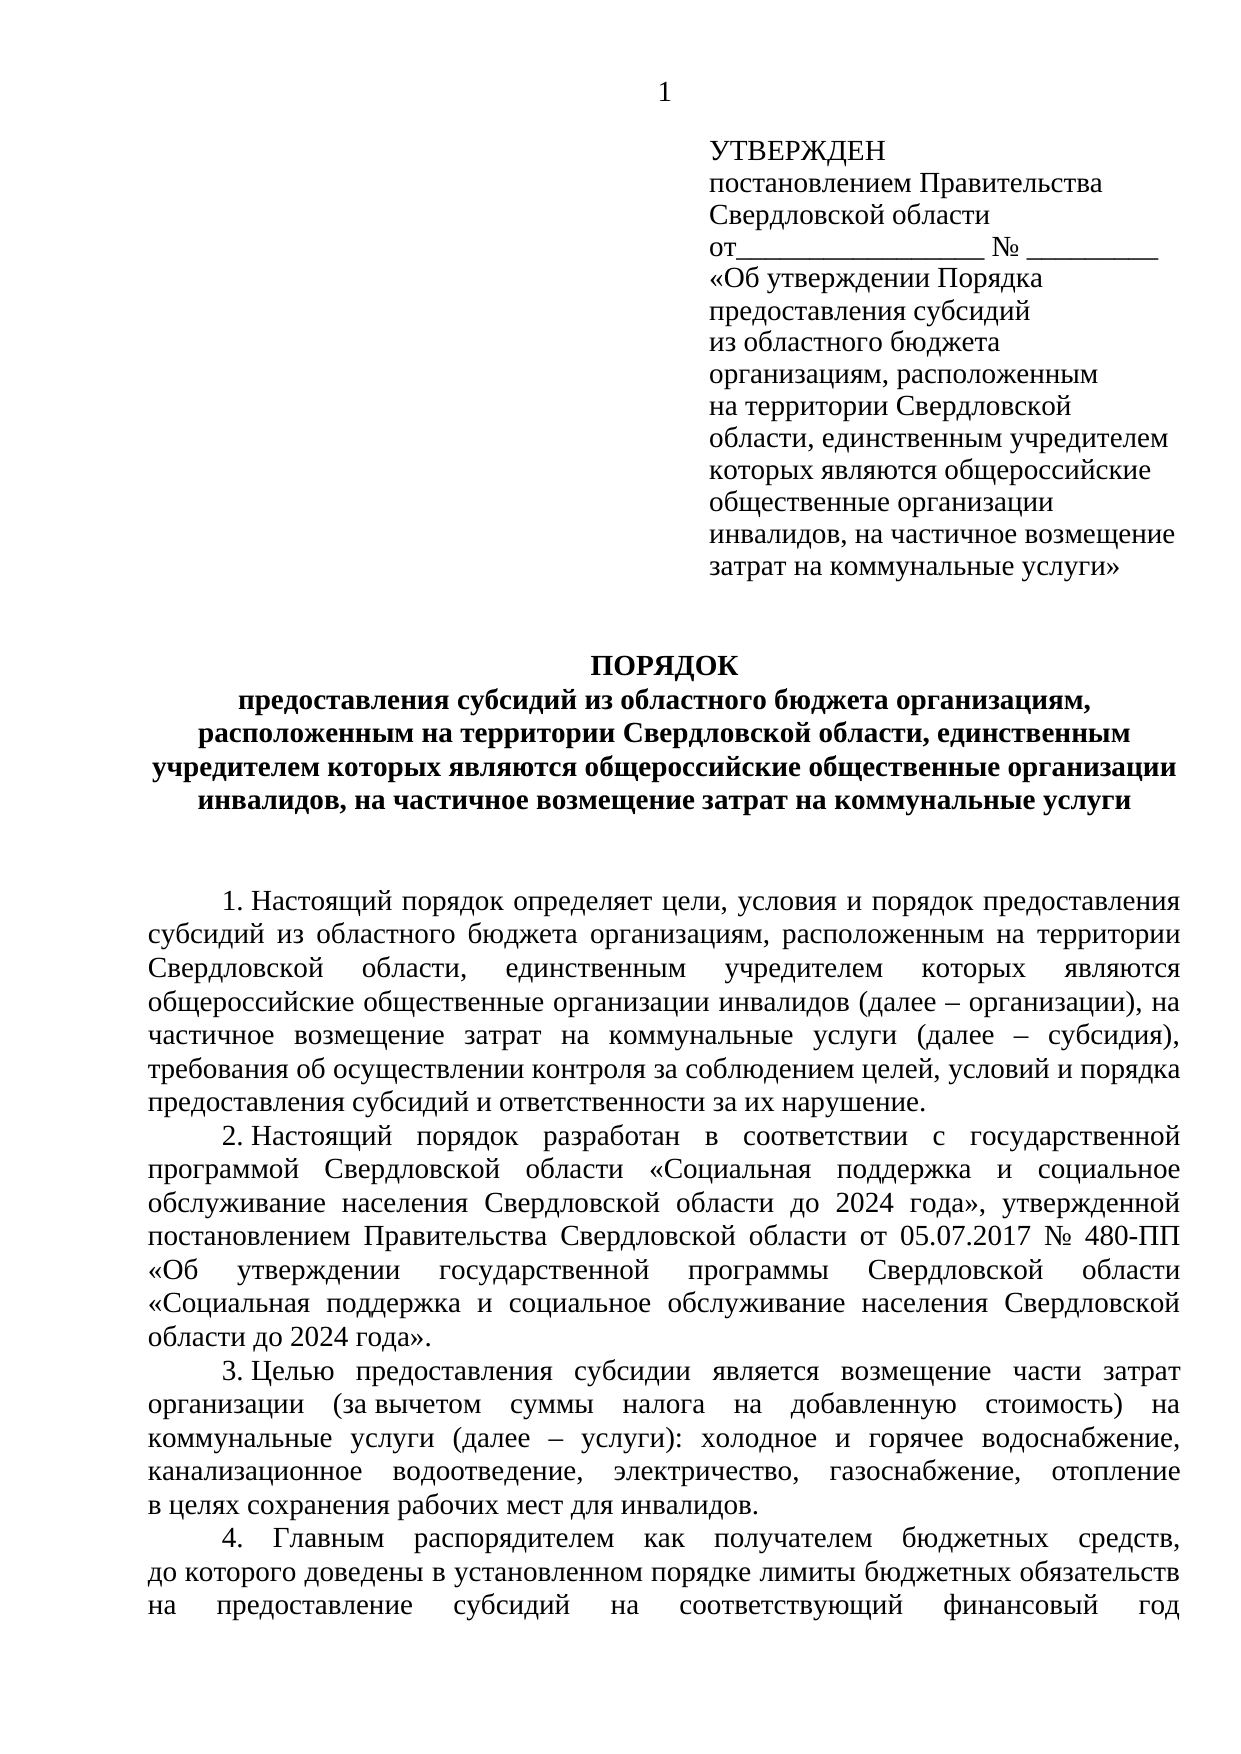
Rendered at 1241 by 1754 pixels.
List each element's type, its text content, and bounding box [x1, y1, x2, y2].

text от_________________ № _________ [709, 231, 1181, 262]
text 2. Настоящий порядок разработан в соответствии с государственной программой Свердловской области «Социальная поддержка и социальное обслуживание населения Свердловской области до 2024 года», утвержденной постановлением Правительства Свердловской области от 05.07.2017 № 480-ПП «Об утверждении государственной программы Свердловской области «Социальная поддержка и социальное обслуживание населения Свердловской области до 2024 года». [148, 1118, 1181, 1353]
text УТВЕРЖДЕН [709, 135, 1181, 167]
text постановлением Правительства [709, 167, 1181, 199]
text «Об утверждении Порядка предоставления субсидий из областного бюджета организациям, расположенным на территории Свердловской области, единственным учредителем которых являются общероссийские общественные организации инвалидов, на частичное возмещение затрат на коммунальные услуги» [709, 262, 1181, 581]
title предоставления субсидий из областного бюджета организациям, расположенным на территории Свердловской области, единственным учредителем которых являются общероссийские общественные организации инвалидов, на частичное возмещение затрат на коммунальные услуги [148, 682, 1181, 816]
text Свердловской области [709, 199, 1181, 231]
text 3. Целью предоставления субсидии является возмещение части затрат организации (за вычетом суммы налога на добавленную стоимость) на коммунальные услуги (далее – услуги): холодное и горячее водоснабжение, канализационное водоотведение, электричество, газоснабжение, отопление в целях сохранения рабочих мест для инвалидов. [148, 1353, 1181, 1520]
title ПОРЯДОК [148, 648, 1181, 682]
text 1. Настоящий порядок определяет цели, условия и порядок предоставления субсидий из областного бюджета организациям, расположенным на территории Свердловской области, единственным учредителем которых являются общероссийские общественные организации инвалидов (далее – организации), на частичное возмещение затрат на коммунальные услуги (далее – субсидия), требования об осуществлении контроля за соблюдением целей, условий и порядка предоставления субсидий и ответственности за их нарушение. [148, 883, 1181, 1118]
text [148, 1520, 1181, 1621]
